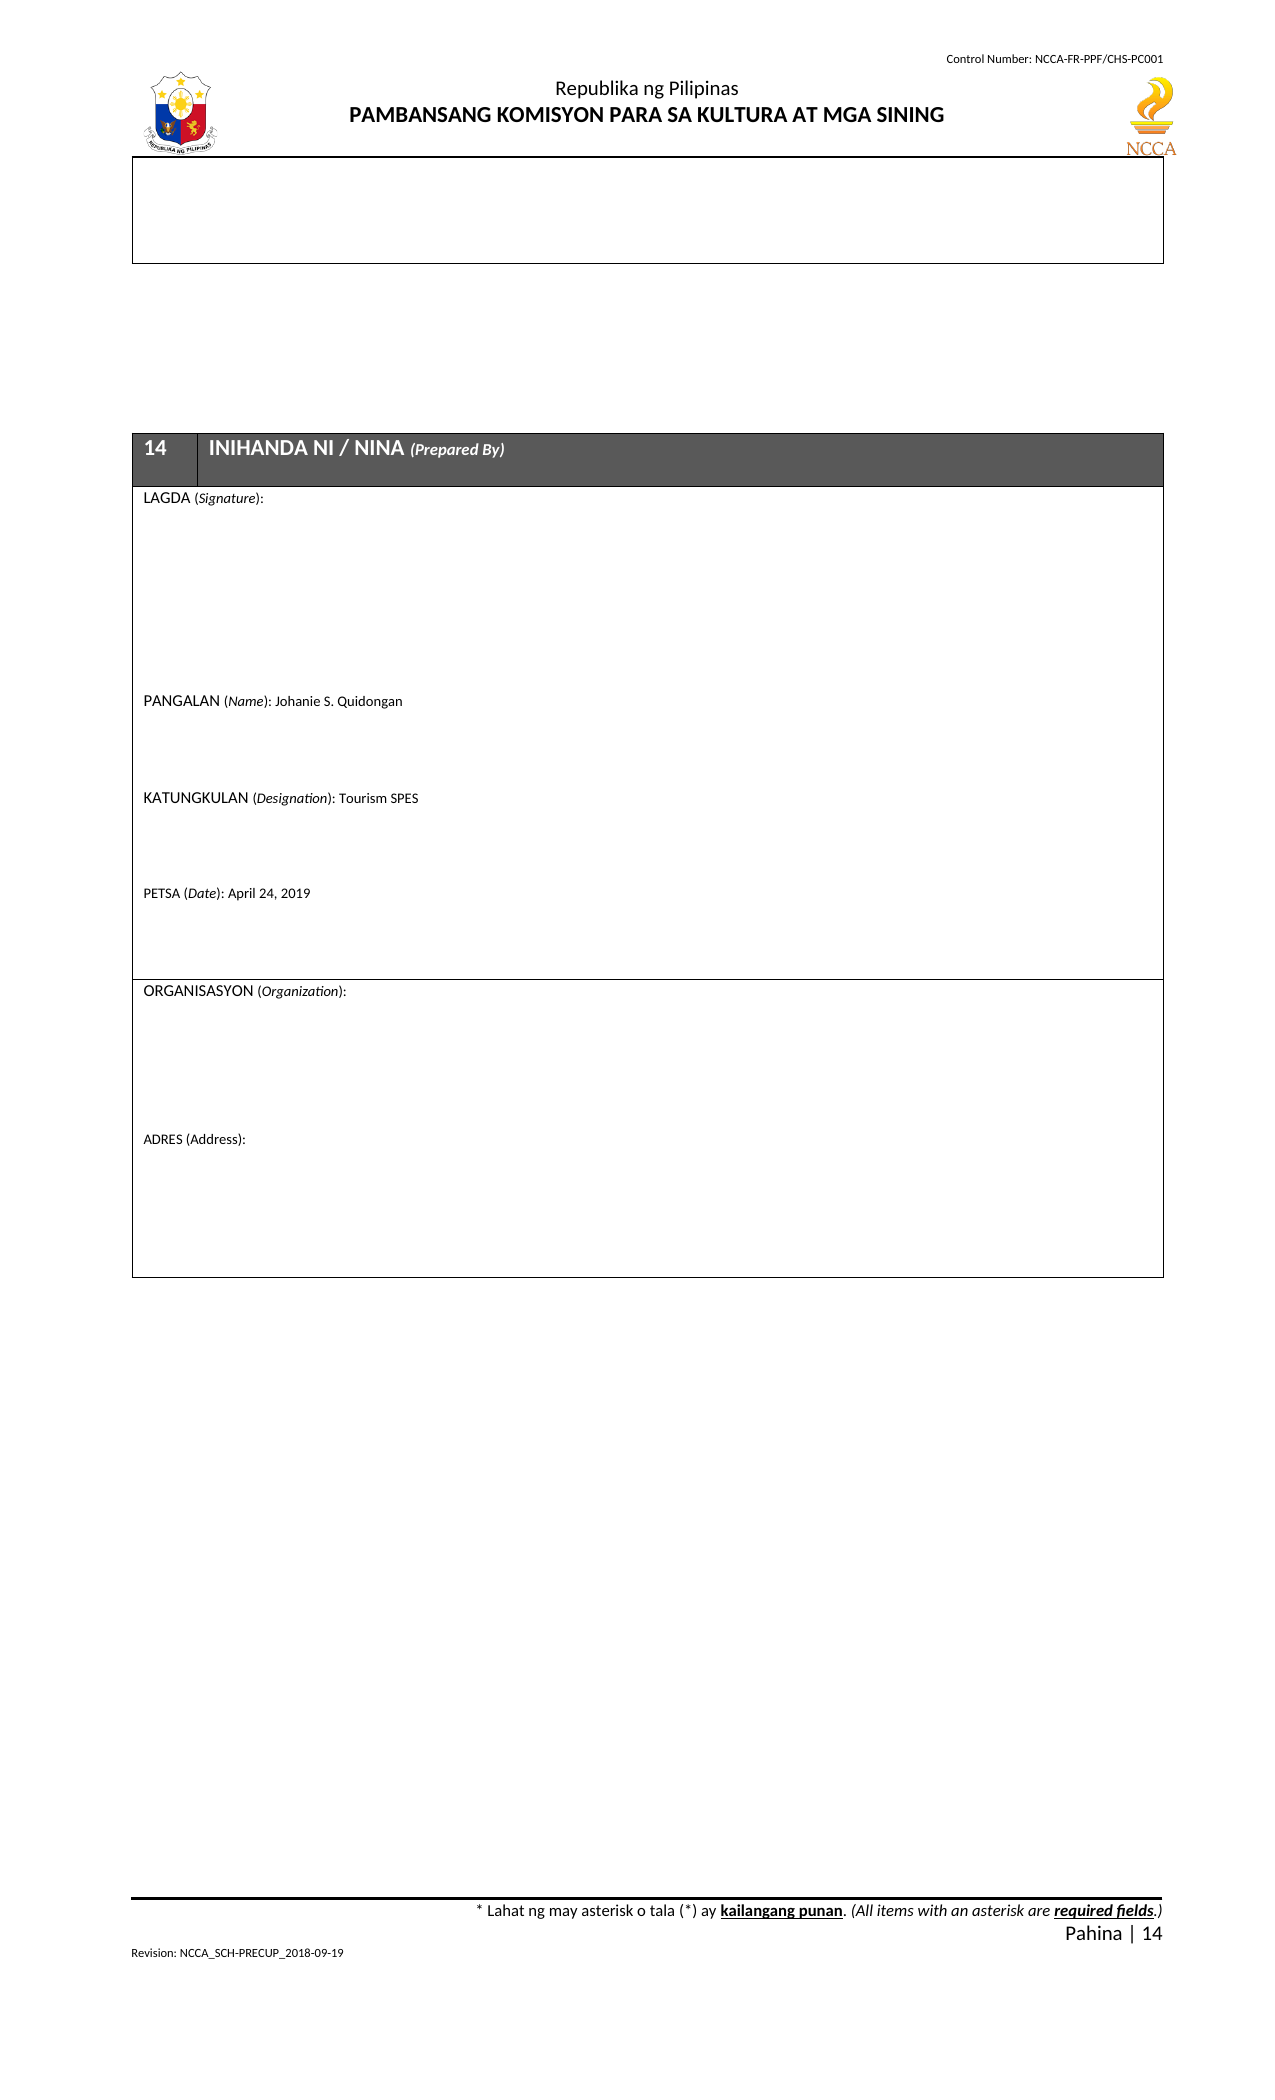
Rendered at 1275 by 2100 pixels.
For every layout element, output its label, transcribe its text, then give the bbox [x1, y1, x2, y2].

table_header 14 [133, 434, 197, 486]
table_header INIHANDA NI / NINA (Prepared By) [198, 434, 1163, 486]
picture [143, 71, 218, 155]
picture [1126, 76, 1177, 156]
table_cell LAGDA (Signature): PANGALAN (Name): Johanie S. Quidongan KATUNGKULAN (Designation): Tourism SPES PETSA (Date): April 24, 2019 [133, 487, 1163, 979]
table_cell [133, 158, 1163, 263]
table_cell ORGANISASYON (Organization): ADRES (Address): [133, 980, 1163, 1277]
